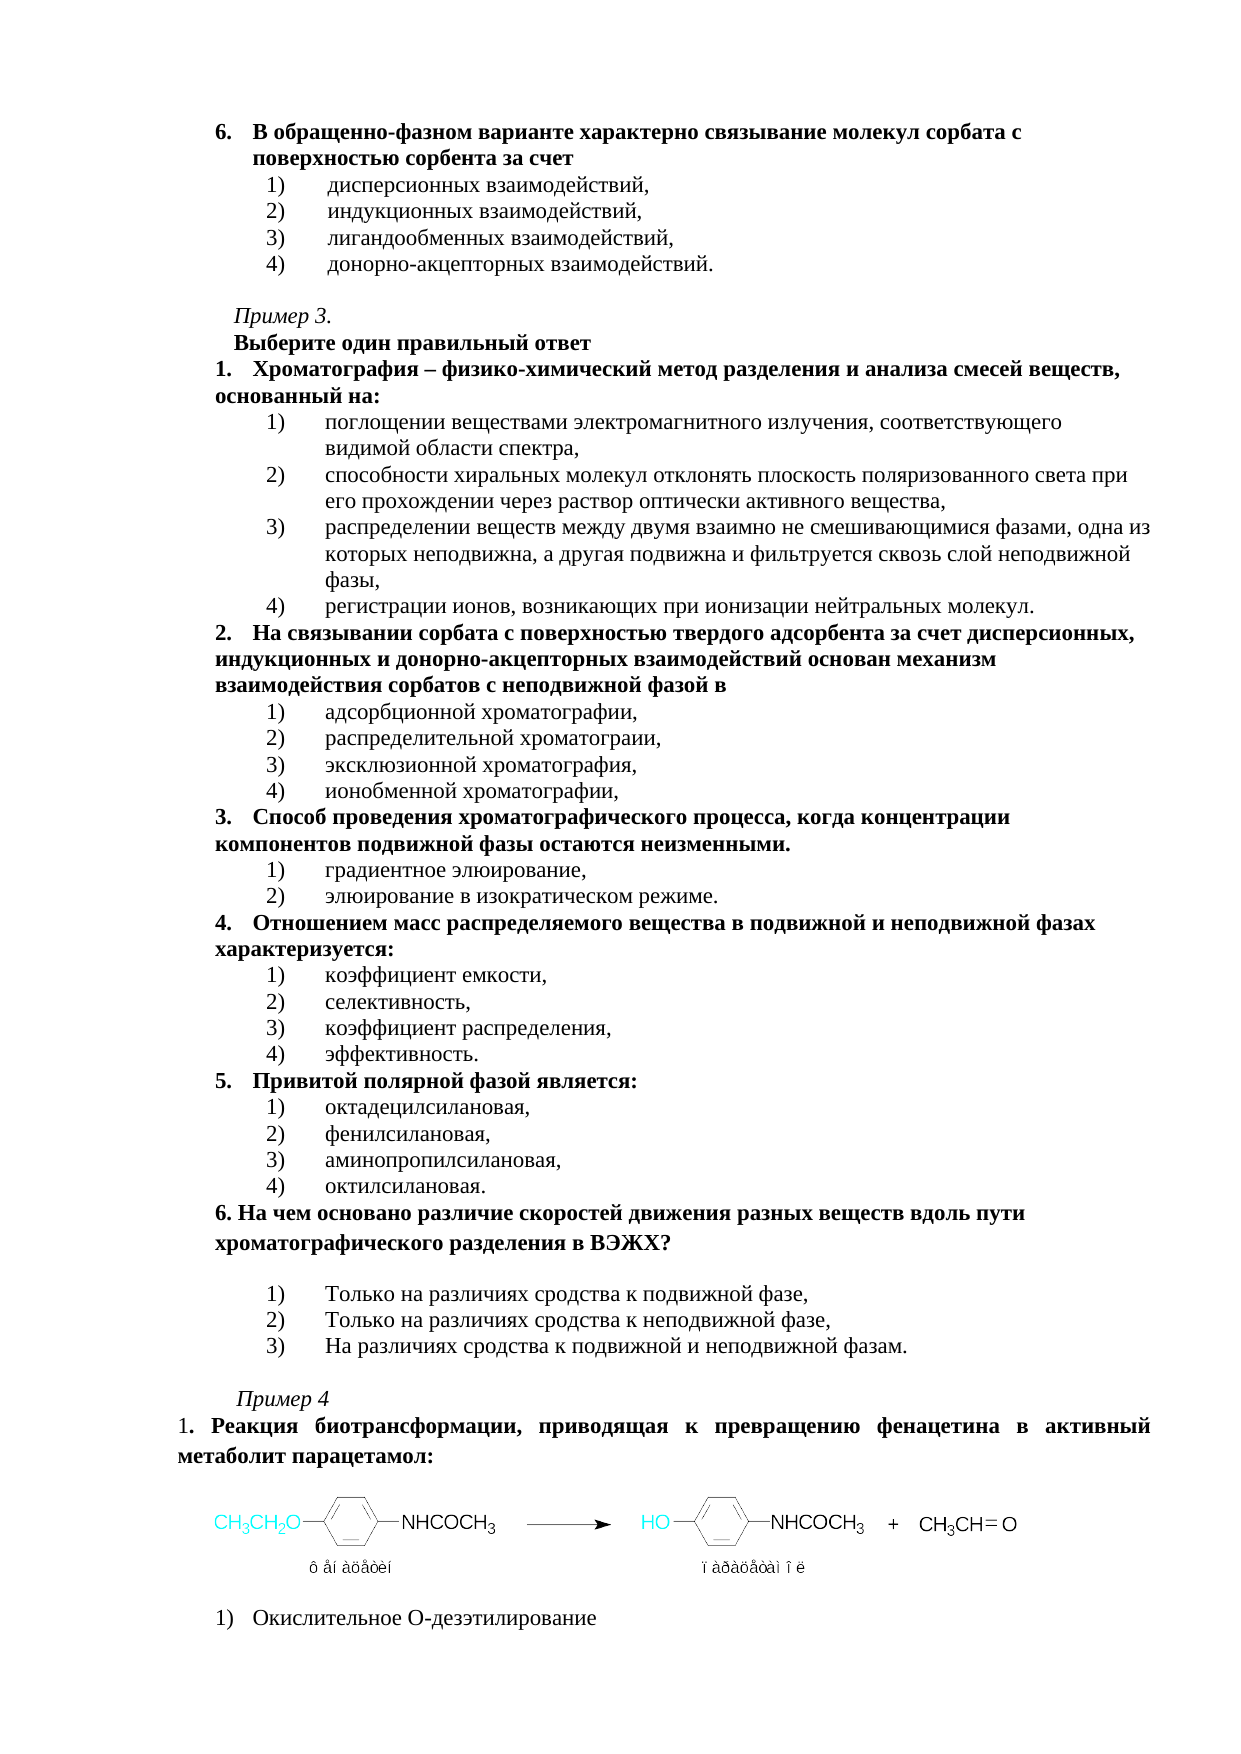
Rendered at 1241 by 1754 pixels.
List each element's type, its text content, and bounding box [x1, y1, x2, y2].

list На различиях сродства к подвижной и неподвижной фазам. [266, 1333, 1152, 1359]
list октадецилсилановая, [266, 1093, 1152, 1119]
list коэффициент распределения, [266, 1014, 1152, 1041]
text 6. На чем основано различие скоростей движения разных веществ вдоль пути хроматографического разделения в ВЭЖХ? [215, 1199, 1152, 1255]
list донорно-акцепторных взаимодействий. [177, 250, 1152, 276]
list дисперсионных взаимодействий, [177, 171, 1152, 197]
list градиентное элюирование, [266, 856, 1152, 882]
list эксклюзионной хроматография, [266, 751, 1152, 777]
list Только на различиях сродства к подвижной фазе, [266, 1280, 1152, 1306]
list В обращенно-фазном варианте характерно связывание молекул сорбата с поверхностью сорбента за счет [215, 118, 1152, 171]
list октилсилановая. [266, 1172, 1152, 1199]
text 1. Реакция биотрансформации, приводящая к превращению фенацетина в активный метаболит парацетамол: [177, 1412, 1152, 1468]
list Отношением масс распределяемого вещества в подвижной и неподвижной фазах характеризуется: [215, 909, 1152, 961]
list адсорбционной хроматографии, [266, 698, 1152, 724]
list коэффициент емкости, [266, 961, 1152, 988]
list фенилсилановая, [266, 1119, 1152, 1146]
list Хроматография – физико-химический метод разделения и анализа смесей веществ, основанный на: [215, 355, 1152, 408]
list Способ проведения хроматографического процесса, когда концентрации компонентов подвижной фазы остаются неизменными. [215, 803, 1152, 856]
list регистрации ионов, возникающих при ионизации нейтральных молекул. [266, 592, 1152, 619]
list распределении веществ между двумя взаимно не смешивающимися фазами, одна из которых неподвижна, а другая подвижна и фильтруется сквозь слой неподвижной фазы, [266, 513, 1152, 592]
title Выберите один правильный ответ [233, 329, 1152, 355]
list селективность, [266, 988, 1152, 1014]
text Пример 4 [236, 1385, 1152, 1412]
list распределительной хроматограии, [266, 724, 1152, 751]
list Окислительное О-дезэтилирование [215, 1604, 1152, 1630]
list ионобменной хроматографии, [266, 777, 1152, 803]
list На связывании сорбата с поверхностью твердого адсорбента за счет дисперсионных, индукционных и донорно-акцепторных взаимодействий основан механизм взаимодействия сорбатов с неподвижной фазой в [215, 619, 1152, 698]
title Пример 3. [233, 303, 1152, 329]
list индукционных взаимодействий, [177, 197, 1152, 223]
list поглощении веществами электромагнитного излучения, соответствующего видимой области спектра, [266, 408, 1152, 461]
list элюирование в изократическом режиме. [266, 882, 1152, 909]
list аминопропилсилановая, [266, 1146, 1152, 1172]
list способности хиральных молекул отклонять плоскость поляризованного света при его прохождении через раствор оптически активного вещества, [266, 461, 1152, 513]
list Привитой полярной фазой является: [215, 1067, 1152, 1093]
list эффективность. [266, 1041, 1152, 1067]
list лигандообменных взаимодействий, [177, 223, 1152, 250]
list Только на различиях сродства к неподвижной фазе, [266, 1306, 1152, 1333]
